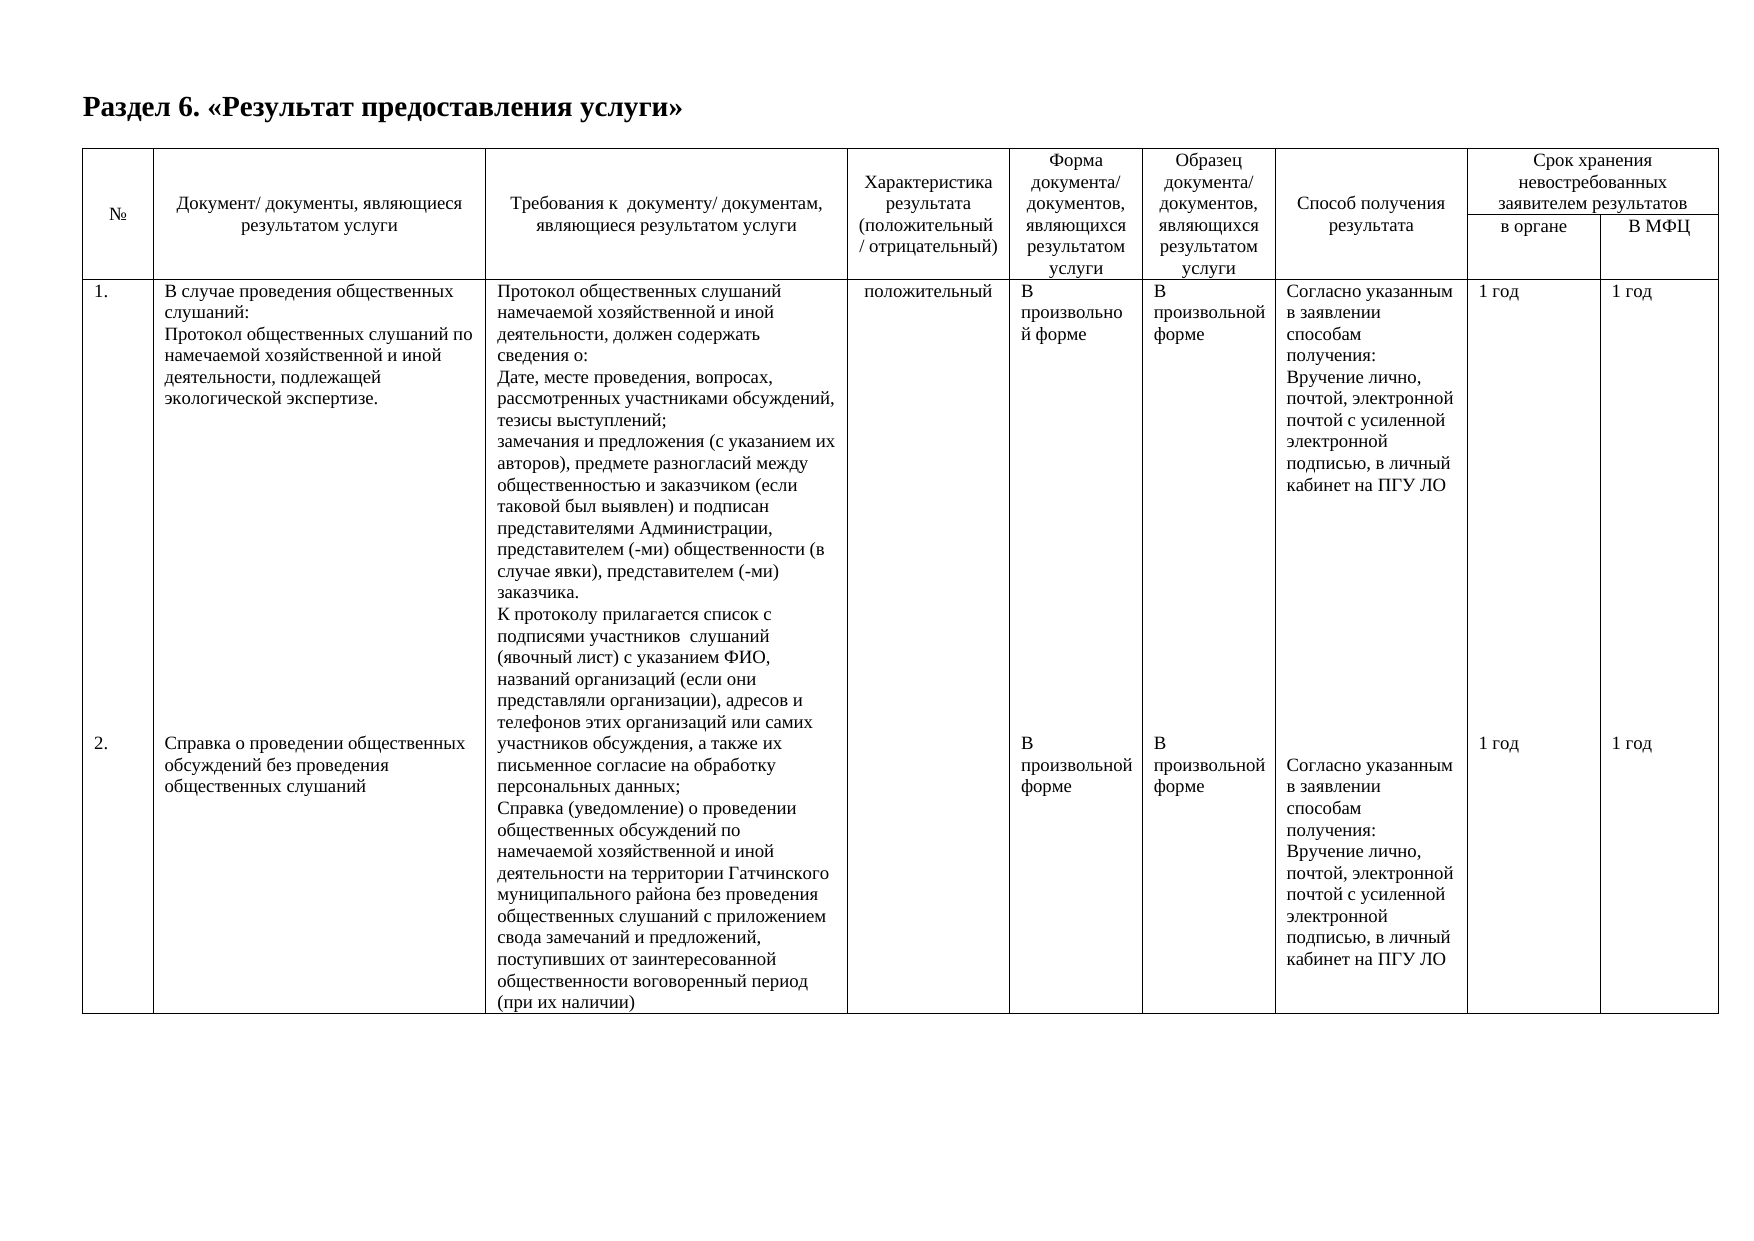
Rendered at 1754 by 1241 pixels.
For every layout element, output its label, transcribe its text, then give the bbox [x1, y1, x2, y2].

table_header Срок хранения невостребованных заявителем результатов [1468, 149, 1718, 214]
table_cell 1. 2. [83, 280, 153, 1013]
table_header Способ получения результата [1276, 149, 1467, 278]
table_cell в органе [1468, 215, 1600, 278]
table_cell В произвольной форме В произвольной форме [1010, 280, 1142, 1013]
table_header Документ/ документы, являющиеся результатом услуги [154, 149, 485, 278]
table_cell положительный [848, 280, 1009, 1013]
table_cell Согласно указанным в заявлении способам получения: Вручение лично, почтой, электронной почтой с усиленной электронной подписью, в личный кабинет на ПГУ ЛО Согласно указанным в заявлении способам получения: Вручение лично, почтой, электронной почтой с усиленной электронной подписью, в личный кабинет на ПГУ ЛО [1276, 280, 1467, 1013]
table_cell В случае проведения общественных слушаний: Протокол общественных слушаний по намечаемой хозяйственной и иной деятельности, подлежащей экологической экспертизе. Справка о проведении общественных обсуждений без проведения общественных слушаний [154, 280, 485, 1013]
text Раздел 6. «Результат предоставления услуги» [83, 89, 1665, 122]
table_header № [83, 149, 153, 278]
table_header Характеристика результата (положительный / отрицательный) [848, 149, 1009, 278]
table_cell Протокол общественных слушаний намечаемой хозяйственной и иной деятельности, должен содержать сведения о: Дате, месте проведения, вопросах, рассмотренных участниками обсуждений, тезисы выступлений; замечания и предложения (с указанием их авторов), предмете разногласий между общественностью и заказчиком (если таковой был выявлен) и подписан представителями Администрации, представителем (-ми) общественности (в случае явки), представителем (-ми) заказчика. К протоколу прилагается список с подписями участников слушаний (явочный лист) с указанием ФИО, названий организаций (если они представляли организации), адресов и телефонов этих организаций или самих участников обсуждения, а также их письменное согласие на обработку персональных данных; Справка (уведомление) о проведении общественных обсуждений по намечаемой хозяйственной и иной деятельности на территории Гатчинского муниципального района без проведения общественных слушаний с приложением свода замечаний и предложений, поступивших от заинтересованной общественности воговоренный период (при их наличии) [486, 280, 847, 1013]
table_cell 1 год 1 год [1468, 280, 1600, 1013]
table_cell 1 год 1 год [1601, 280, 1718, 1013]
table_cell В МФЦ [1601, 215, 1718, 278]
table_header Требования к документу/ документам, являющиеся результатом услуги [486, 149, 847, 278]
table_header Форма документа/ документов, являющихся результатом услуги [1010, 149, 1142, 278]
table_cell В произвольной форме В произвольной форме [1143, 280, 1275, 1013]
table_header Образец документа/ документов, являющихся результатом услуги [1143, 149, 1275, 278]
